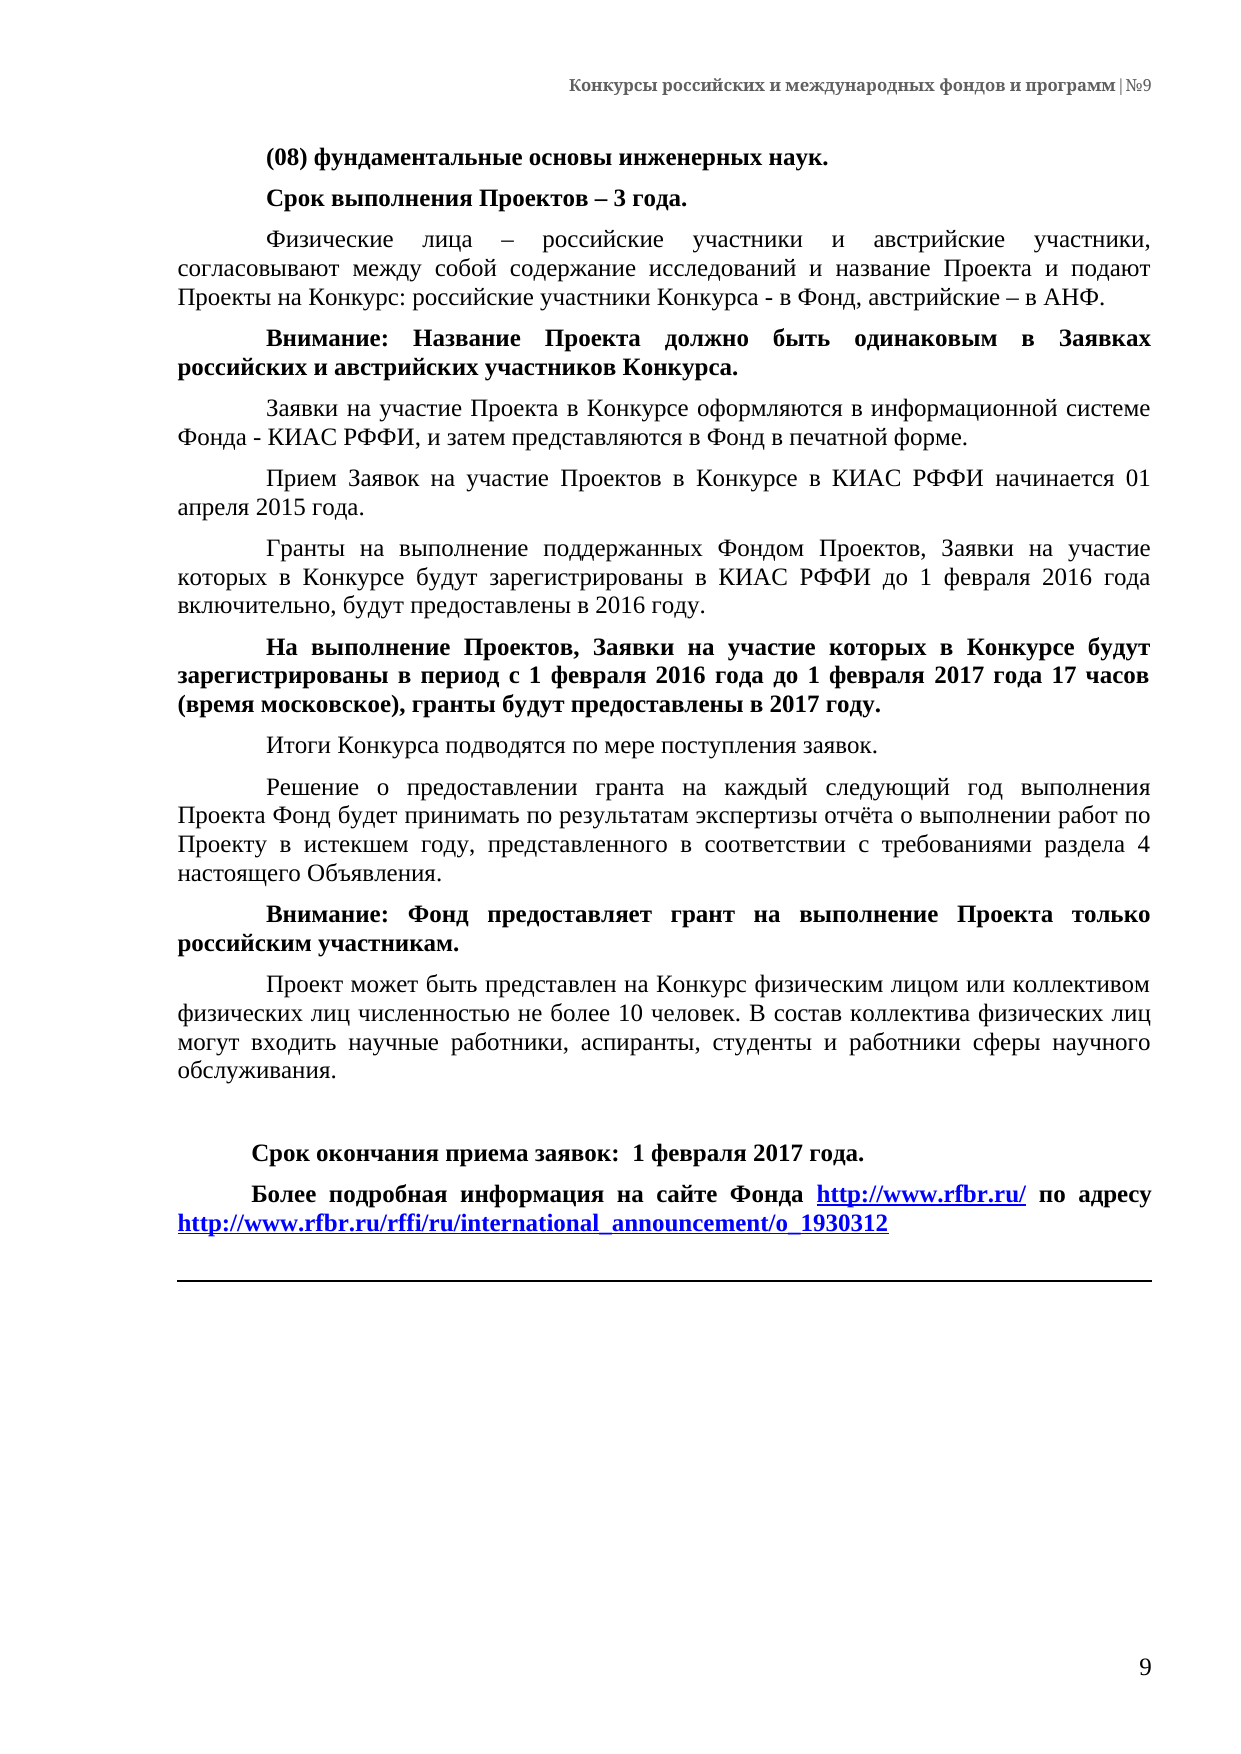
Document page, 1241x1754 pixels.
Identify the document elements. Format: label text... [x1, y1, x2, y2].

text Решение о предоставлении гранта на каждый следующий год выполнения Проекта Фонд будет принимать по результатам экспертизы отчёта о выполнении работ по Проекту в истекшем году, представленного в соответствии с требованиями раздела 4 настоящего Объявления. [177, 772, 1152, 887]
text Физические лица – российские участники и австрийские участники, согласовывают между собой содержание исследований и название Проекта и подают Проекты на Конкурс: российские участники Конкурса - в Фонд, австрийские – в АНФ. [177, 224, 1152, 311]
text Внимание: Название Проекта должно быть одинаковым в Заявках российских и австрийских участников Конкурса. [177, 323, 1152, 381]
text Прием Заявок на участие Проектов в Конкурсе в КИАС РФФИ начинается 01 апреля 2015 года. [177, 463, 1152, 521]
text Срок окончания приема заявок: 1 февраля 2017 года. [177, 1138, 1152, 1167]
text (08) фундаментальные основы инженерных наук. [177, 142, 1152, 171]
text Гранты на выполнение поддержанных Фондом Проектов, Заявки на участие которых в Конкурсе будут зарегистрированы в КИАС РФФИ до 1 февраля 2016 года включительно, будут предоставлены в 2016 году. [177, 533, 1152, 619]
text На выполнение Проектов, Заявки на участие которых в Конкурсе будут зарегистрированы в период с 1 февраля 2016 года до 1 февраля 2017 года 17 часов (время московское), гранты будут предоставлены в 2017 году. [177, 632, 1152, 718]
text Более подробная информация на сайте Фонда http://www.rfbr.ru/ по адресу http://www.rfbr.ru/rffi/ru/international_announcement/o_1930312 [177, 1179, 1152, 1237]
text Проект может быть представлен на Конкурс физическим лицом или коллективом физических лиц численностью не более 10 человек. В состав коллектива физических лиц могут входить научные работники, аспиранты, студенты и работники сферы научного обслуживания. [177, 969, 1152, 1084]
text Внимание: Фонд предоставляет грант на выполнение Проекта только российским участникам. [177, 899, 1152, 957]
text Заявки на участие Проекта в Конкурсе оформляются в информационной системе Фонда - КИАС РФФИ, и затем представляются в Фонд в печатной форме. [177, 393, 1152, 451]
text Срок выполнения Проектов – 3 года. [177, 183, 1152, 212]
text Итоги Конкурса подводятся по мере поступления заявок. [177, 731, 1152, 759]
